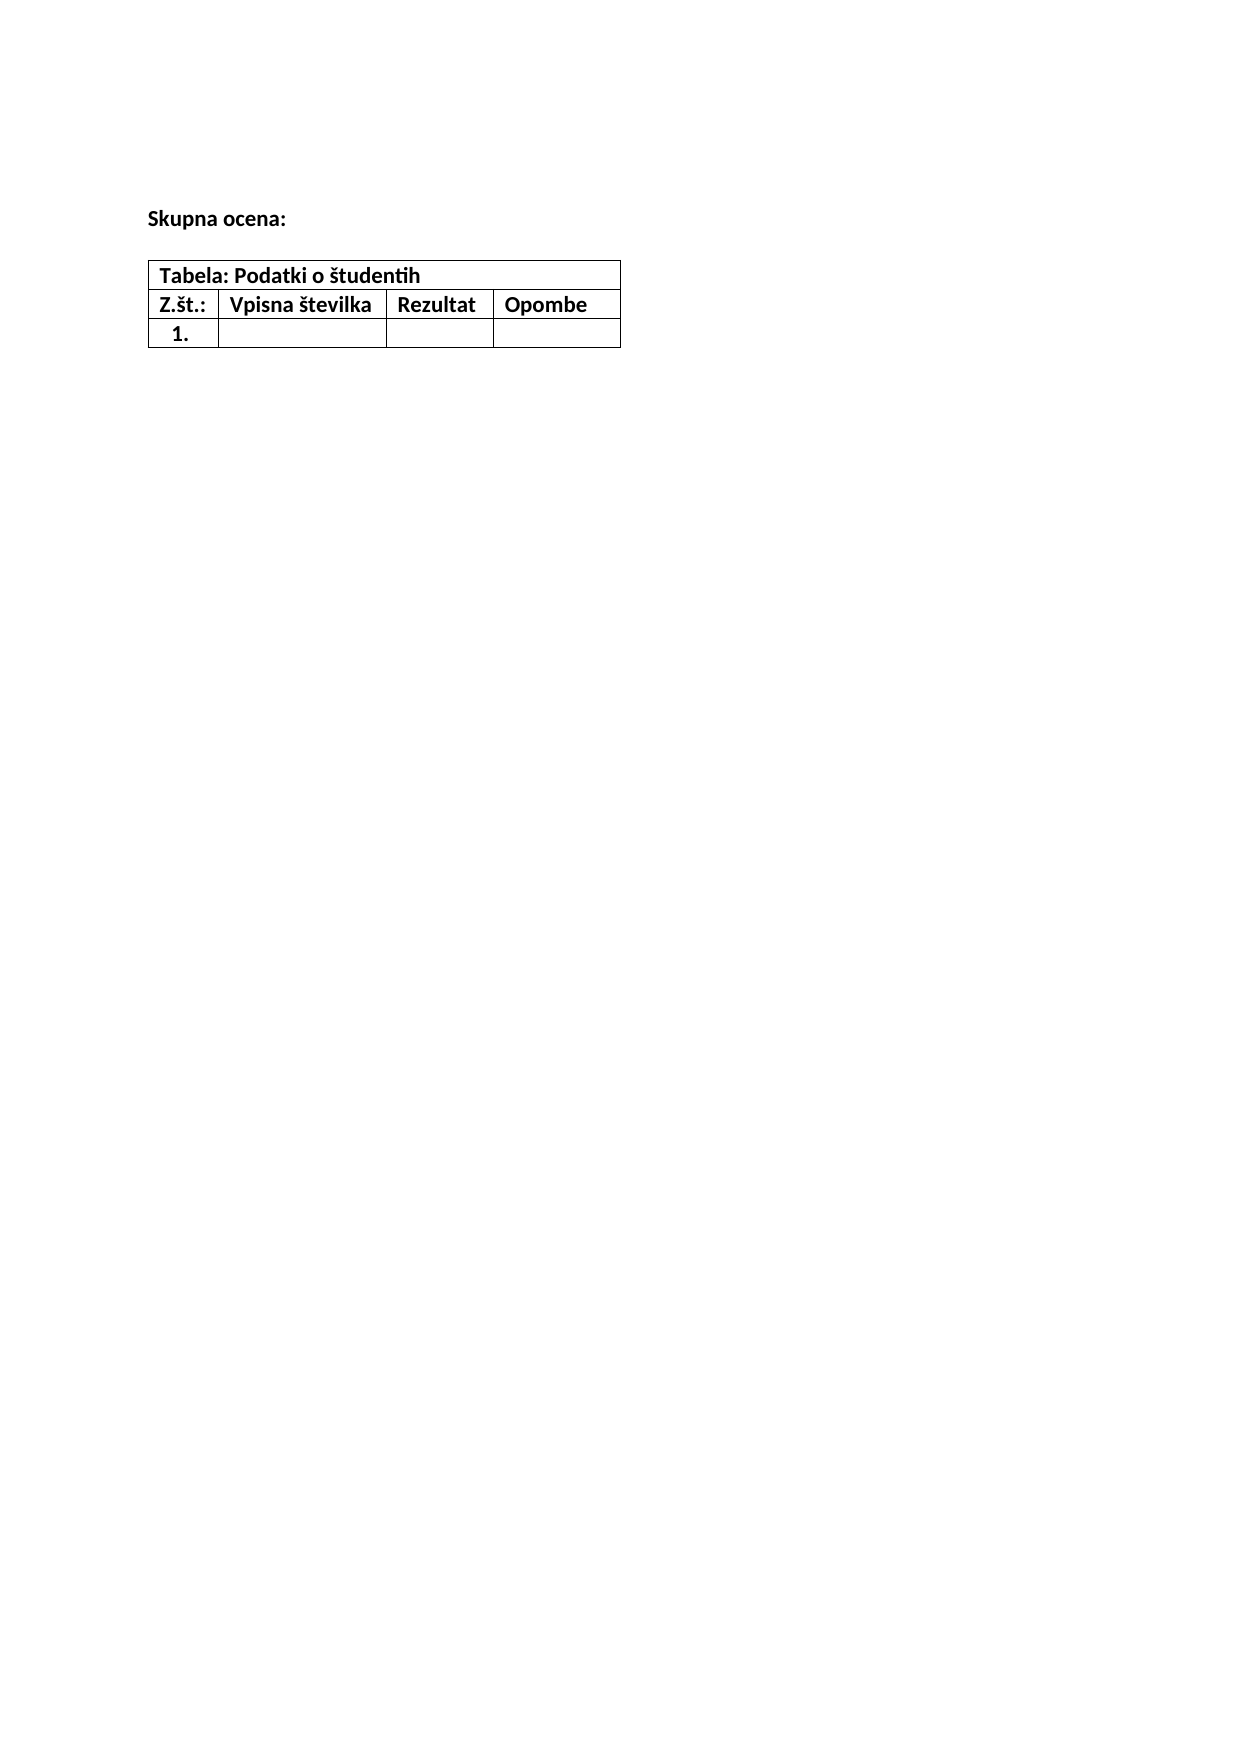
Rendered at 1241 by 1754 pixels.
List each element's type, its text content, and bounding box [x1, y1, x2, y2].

table_cell Vpisna številka [219, 290, 386, 318]
table_cell [387, 319, 493, 347]
table_cell Opombe [494, 290, 620, 318]
table_cell [219, 319, 386, 347]
table_cell [149, 319, 218, 347]
table_header Tabela: Podatki o študentih [149, 261, 620, 289]
text Skupna ocena: [148, 204, 1093, 232]
table_cell Rezultat [387, 290, 493, 318]
table_cell Z.št.: [149, 290, 218, 318]
table_cell [494, 319, 620, 347]
